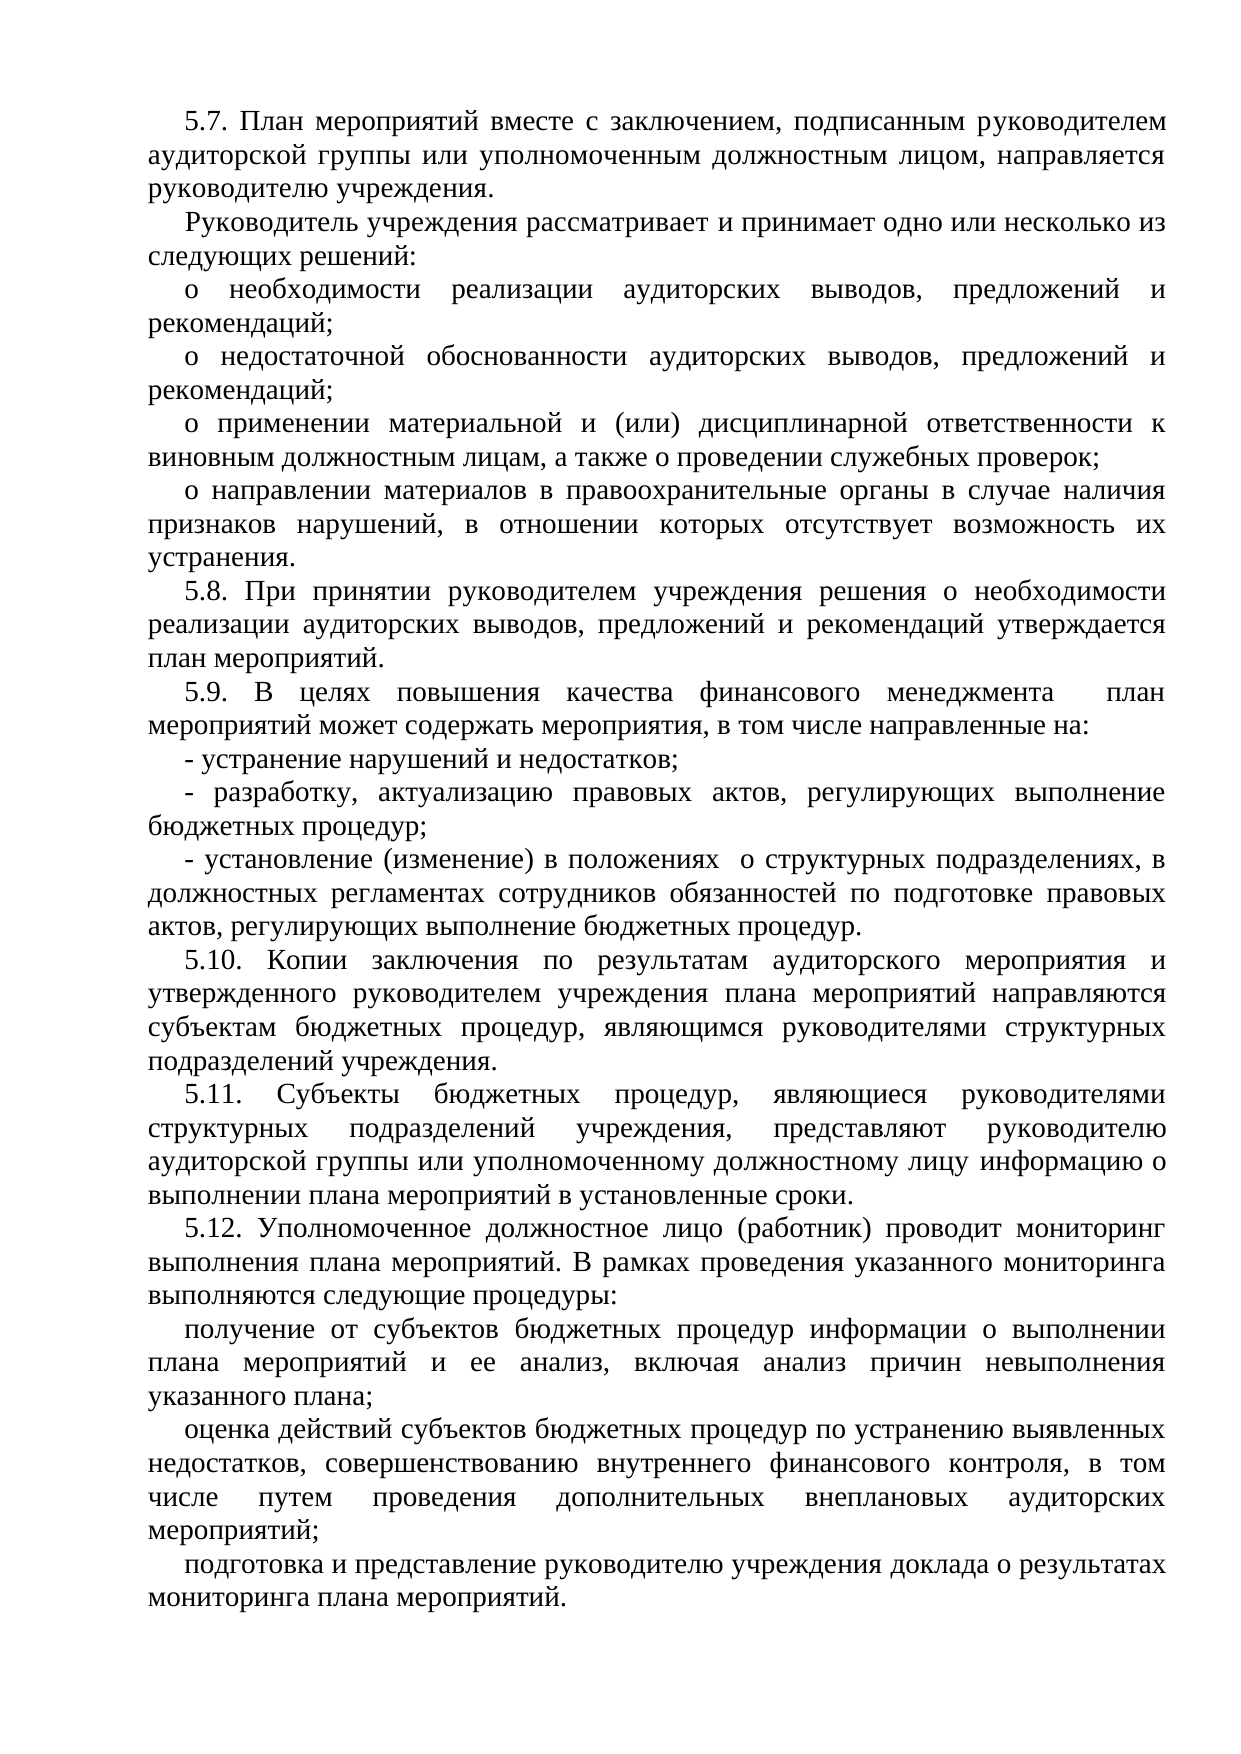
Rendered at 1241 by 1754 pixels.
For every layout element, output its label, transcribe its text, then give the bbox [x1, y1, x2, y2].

text - устранение нарушений и недостатков; [148, 741, 1167, 774]
text Руководитель учреждения рассматривает и принимает одно или несколько из следующих решений: [148, 204, 1167, 271]
text - разработку, актуализацию правовых актов, регулирующих выполнение бюджетных процедур; [148, 774, 1167, 841]
text о недостаточной обоснованности аудиторских выводов, предложений и рекомендаций; [148, 338, 1167, 405]
text 5.11. Субъекты бюджетных процедур, являющиеся руководителями структурных подразделений учреждения, представляют руководителю аудиторской группы или уполномоченному должностному лицу информацию о выполнении плана мероприятий в установленные сроки. [148, 1076, 1167, 1210]
text 5.9. В целях повышения качества финансового менеджмента план мероприятий может содержать мероприятия, в том числе направленные на: [148, 674, 1167, 741]
text получение от субъектов бюджетных процедур информации о выполнении плана мероприятий и ее анализ, включая анализ причин невыполнения указанного плана; [148, 1311, 1167, 1412]
text о необходимости реализации аудиторских выводов, предложений и рекомендаций; [148, 271, 1167, 338]
text 5.12. Уполномоченное должностное лицо (работник) проводит мониторинг выполнения плана мероприятий. В рамках проведения указанного мониторинга выполняются следующие процедуры: [148, 1210, 1167, 1311]
text 5.8. При принятии руководителем учреждения решения о необходимости реализации аудиторских выводов, предложений и рекомендаций утверждается план мероприятий. [148, 573, 1167, 674]
text - установление (изменение) в положениях о структурных подразделениях, в должностных регламентах сотрудников обязанностей по подготовке правовых актов, регулирующих выполнение бюджетных процедур. [148, 841, 1167, 942]
text о направлении материалов в правоохранительные органы в случае наличия признаков нарушений, в отношении которых отсутствует возможность их устранения. [148, 472, 1167, 573]
text 5.7. План мероприятий вместе с заключением, подписанным руководителем аудиторской группы или уполномоченным должностным лицом, направляется руководителю учреждения. [148, 103, 1167, 204]
text подготовка и представление руководителю учреждения доклада о результатах мониторинга плана мероприятий. [148, 1546, 1167, 1613]
text оценка действий субъектов бюджетных процедур по устранению выявленных недостатков, совершенствованию внутреннего финансового контроля, в том числе путем проведения дополнительных внеплановых аудиторских мероприятий; [148, 1412, 1167, 1546]
text о применении материальной и (или) дисциплинарной ответственности к виновным должностным лицам, а также о проведении служебных проверок; [148, 405, 1167, 472]
text 5.10. Копии заключения по результатам аудиторского мероприятия и утвержденного руководителем учреждения плана мероприятий направляются субъектам бюджетных процедур, являющимся руководителями структурных подразделений учреждения. [148, 942, 1167, 1076]
